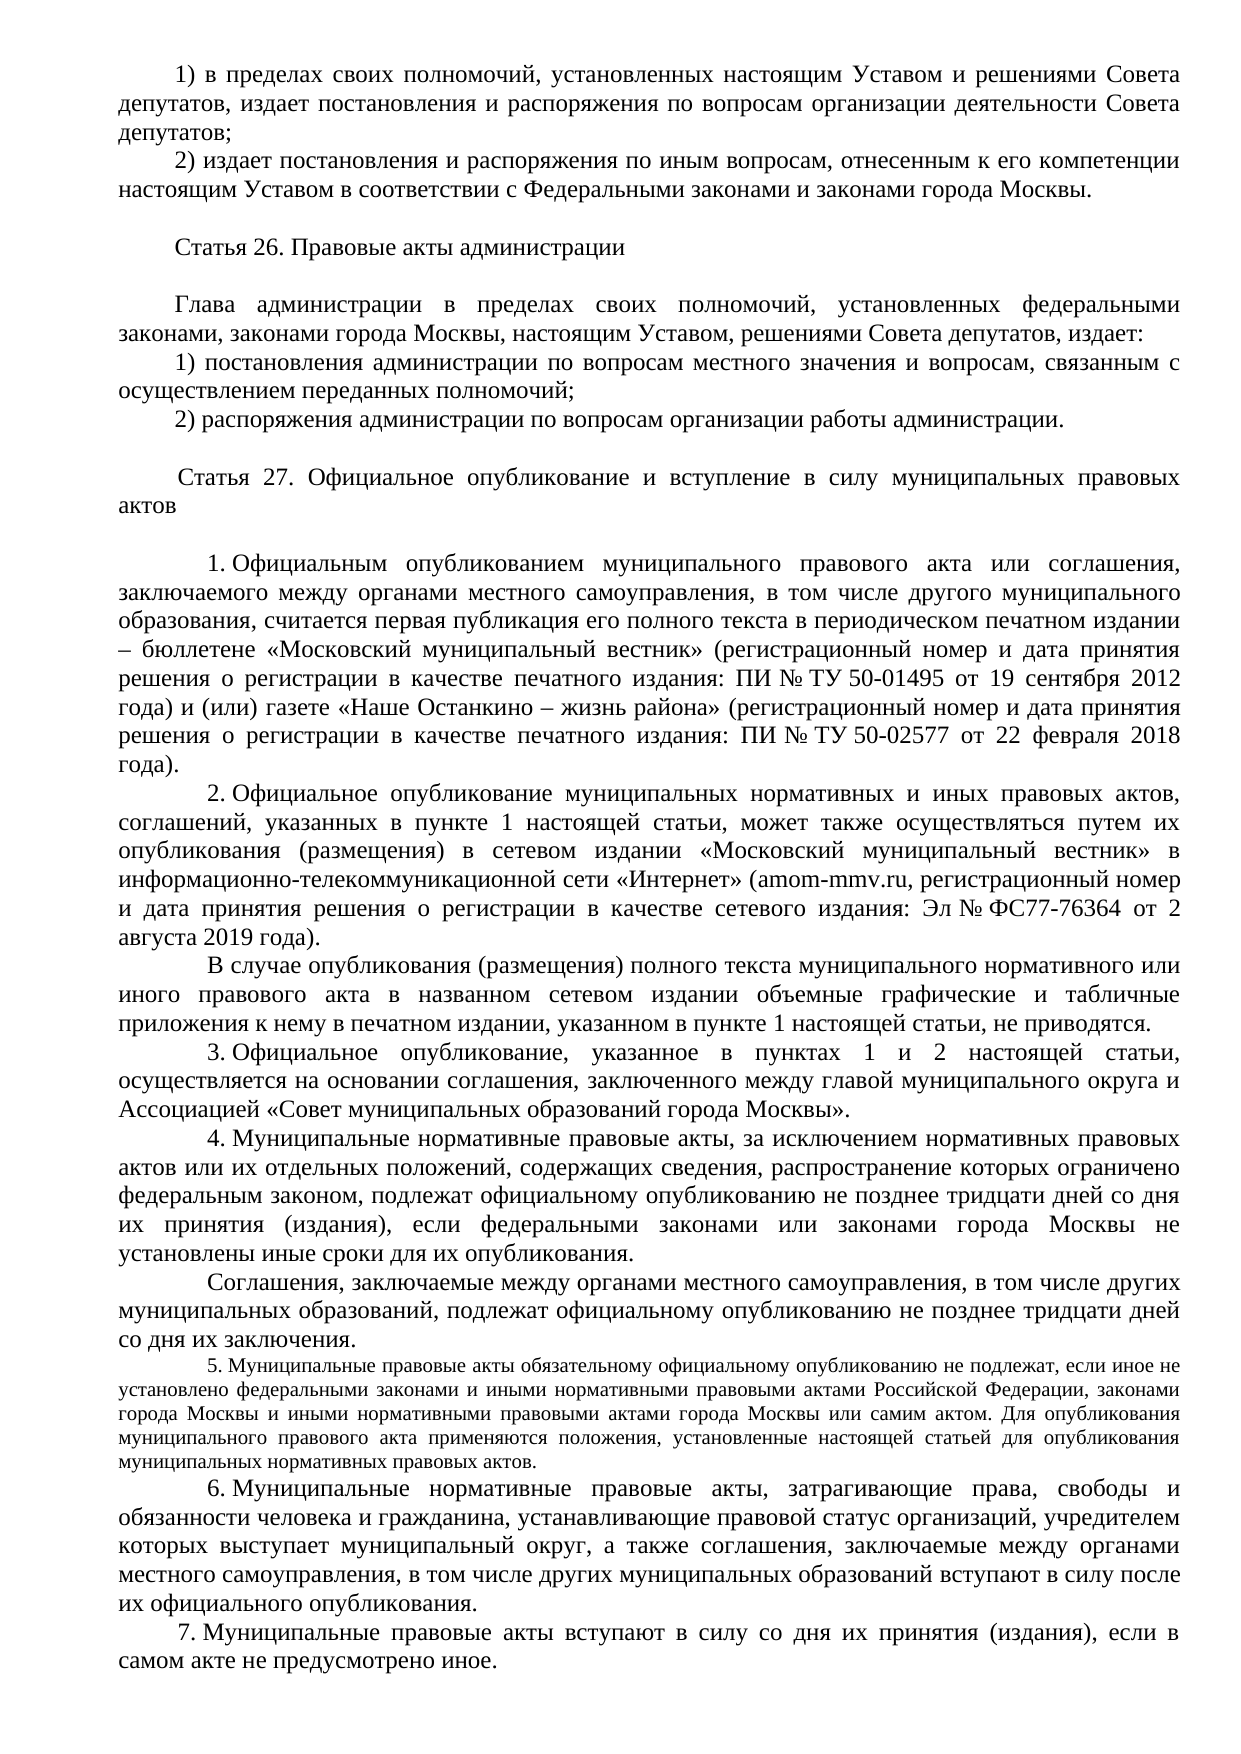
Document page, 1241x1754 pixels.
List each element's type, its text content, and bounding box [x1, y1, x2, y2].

text 3. Официальное опубликование, указанное в пунктах 1 и 2 настоящей статьи, осуществляется на основании соглашения, заключенного между главой муниципального округа и Ассоциацией «Совет муниципальных образований города Москвы». [118, 1037, 1181, 1123]
text 4. Муниципальные нормативные правовые акты, за исключением нормативных правовых актов или их отдельных положений, содержащих сведения, распространение которых ограничено федеральным законом, подлежат официальному опубликованию не позднее тридцати дней со дня их принятия (издания), если федеральными законами или законами города Москвы не установлены иные сроки для их опубликования. [118, 1123, 1181, 1267]
text 2. Официальное опубликование муниципальных нормативных и иных правовых актов, соглашений, указанных в пункте 1 настоящей статьи, может также осуществляться путем их опубликования (размещения) в сетевом издании «Московский муниципальный вестник» в информационно-телекоммуникационной сети «Интернет» (amom-mmv.ru, регистрационный номер и дата принятия решения о регистрации в качестве сетевого издания: Эл № ФС77-76364 от 2 августа 2019 года). [118, 778, 1181, 950]
text 1) в пределах своих полномочий, установленных настоящим Уставом и решениями Совета депутатов, издает постановления и распоряжения по вопросам организации деятельности Совета депутатов; [118, 59, 1181, 145]
text Статья 27. Официальное опубликование и вступление в силу муниципальных правовых актов [118, 462, 1181, 519]
text Соглашения, заключаемые между органами местного самоуправления, в том числе других муниципальных образований, подлежат официальному опубликованию не позднее тридцати дней со дня их заключения. [118, 1267, 1181, 1353]
text 6. Муниципальные нормативные правовые акты, затрагивающие права, свободы и обязанности человека и гражданина, устанавливающие правовой статус организаций, учредителем которых выступает муниципальный округ, а также соглашения, заключаемые между органами местного самоуправления, в том числе других муниципальных образований вступают в силу после их официального опубликования. [118, 1473, 1181, 1617]
text 2) издает постановления и распоряжения по иным вопросам, отнесенным к его компетенции настоящим Уставом в соответствии с Федеральными законами и законами города Москвы. [118, 145, 1181, 203]
text Глава администрации в пределах своих полномочий, установленных федеральными законами, законами города Москвы, настоящим Уставом, решениями Совета депутатов, издает: [118, 289, 1181, 347]
text 1) постановления администрации по вопросам местного значения и вопросам, связанным с осуществлением переданных полномочий; [118, 347, 1181, 404]
text В случае опубликования (размещения) полного текста муниципального нормативного или иного правового акта в названном сетевом издании объемные графические и табличные приложения к нему в печатном издании, указанном в пункте 1 настоящей статьи, не приводятся. [118, 950, 1181, 1037]
text 2) распоряжения администрации по вопросам организации работы администрации. [118, 404, 1181, 433]
text 5. Муниципальные правовые акты обязательному официальному опубликованию не подлежат, если иное не установлено федеральными законами и иными нормативными правовыми актами Российской Федерации, законами города Москвы и иными нормативными правовыми актами города Москвы или самим актом. Для опубликования муниципального правового акта применяются положения, установленные настоящей статьей для опубликования муниципальных нормативных правовых актов. [118, 1353, 1181, 1473]
text 7. Муниципальные правовые акты вступают в силу со дня их принятия (издания), если в самом акте не предусмотрено иное. [118, 1617, 1181, 1674]
text 1. Официальным опубликованием муниципального правового акта или соглашения, заключаемого между органами местного самоуправления, в том числе другого муниципального образования, считается первая публикация его полного текста в периодическом печатном издании – бюллетене «Московский муниципальный вестник» (регистрационный номер и дата принятия решения о регистрации в качестве печатного издания: ПИ № ТУ 50-01495 от 19 сентября 2012 года) и (или) газете «Наше Останкино – жизнь района» (регистрационный номер и дата принятия решения о регистрации в качестве печатного издания: ПИ № ТУ 50-02577 от 22 февраля 2018 года). [118, 548, 1181, 778]
text Статья 26. Правовые акты администрации [118, 232, 1181, 260]
